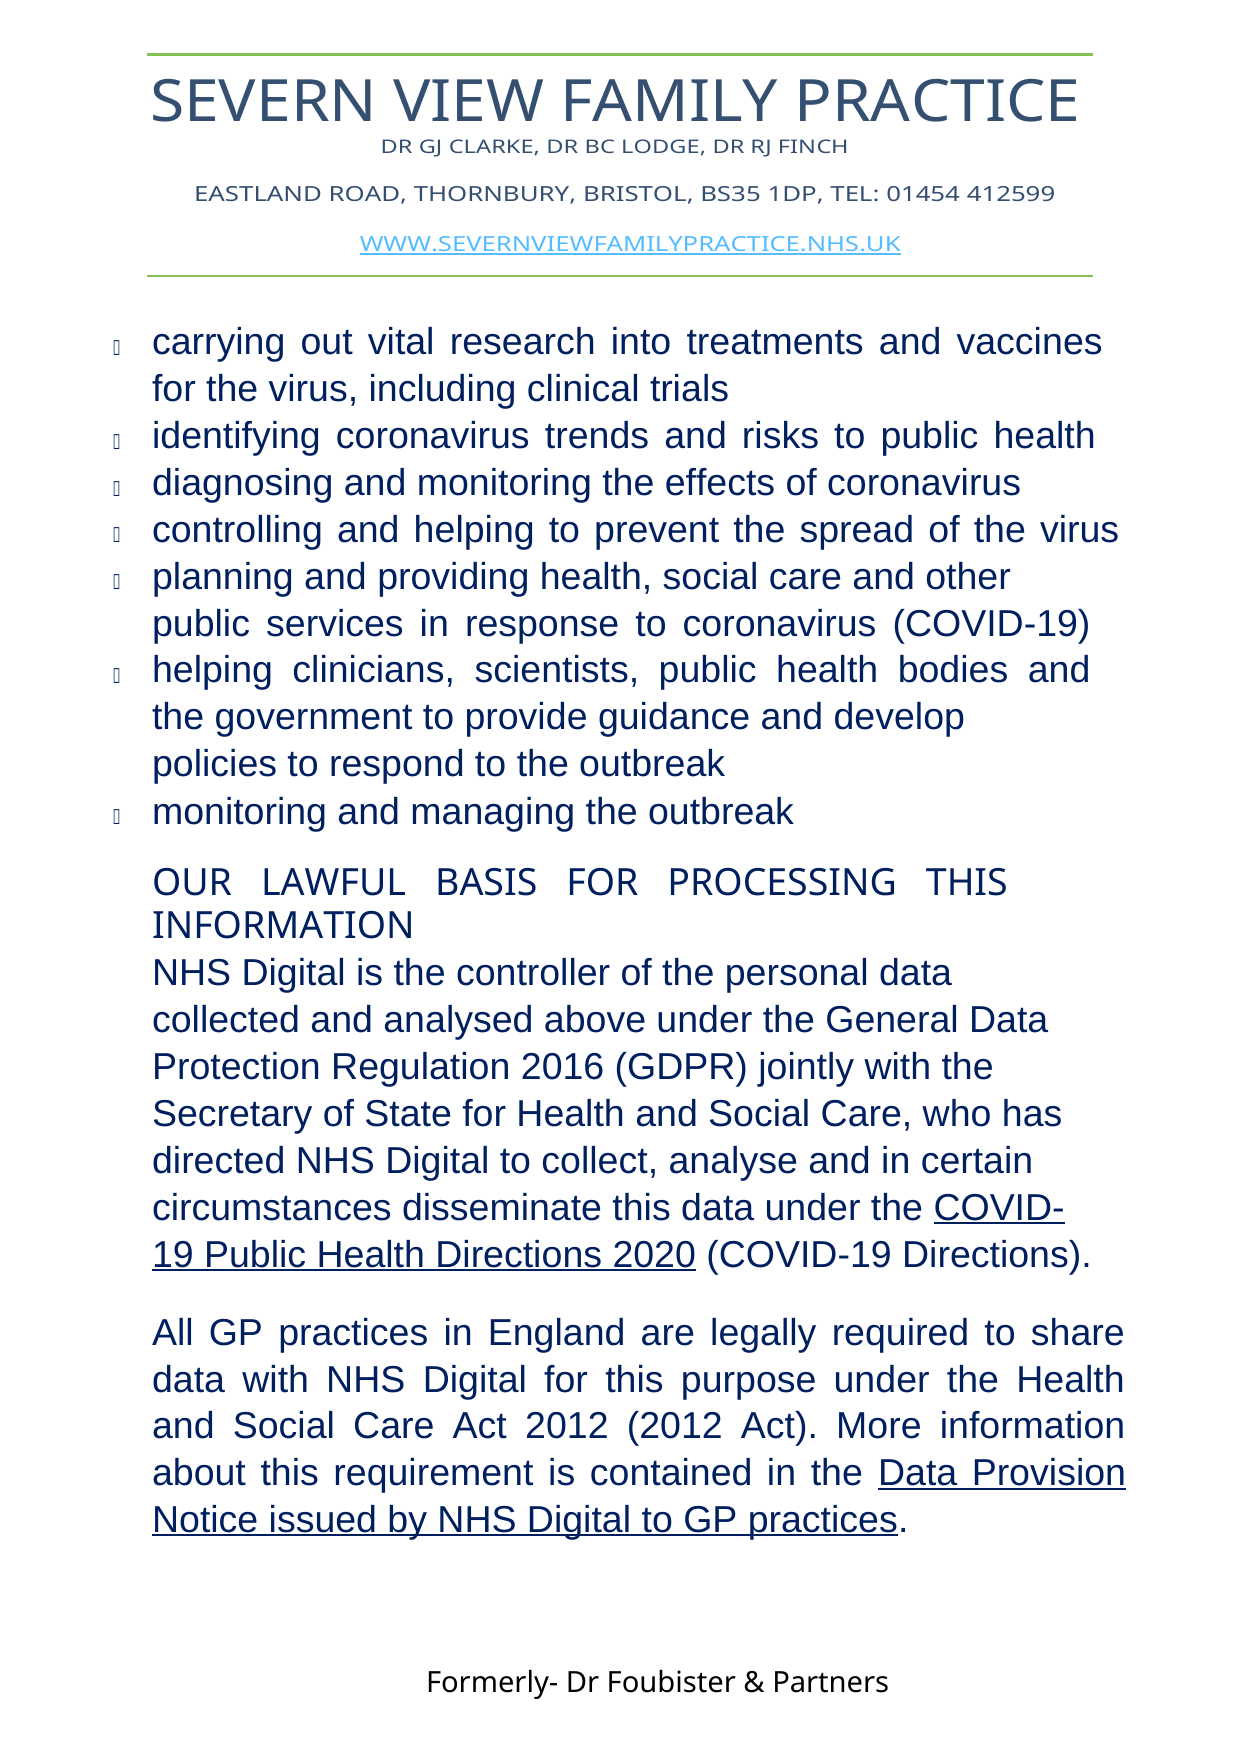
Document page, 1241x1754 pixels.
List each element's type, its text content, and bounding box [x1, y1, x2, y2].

text  [112, 571, 134, 594]
text  [112, 665, 134, 689]
text identifying coronavirus trends and risks to public health diagnosing and monitoring the effects of coronavirus [152, 411, 1096, 505]
text Formerly- Dr Foubister & Partners [426, 1666, 1240, 1699]
text 19 Public Health Directions 2020 (COVID-19 Directions). [152, 1233, 1240, 1276]
text policies to respond to the outbreak [152, 742, 1240, 785]
text WWW.SEVERNVIEWFAMILYPRACTICE.NHS.UK [359, 232, 1240, 256]
text OUR LAWFUL BASIS FOR PROCESSING THIS INFORMATION [152, 861, 1008, 947]
text  [112, 336, 134, 360]
text  [112, 524, 134, 548]
text NHS Digital is the controller of the personal data collected and analysed above under the General Data Protection Regulation 2016 (GDPR) jointly with the Secretary of State for Health and Social Care, who has directed NHS Digital to collect, analyse and in certain circumstances disseminate this data under the COVID- [152, 948, 1099, 1229]
text All GP practices in England are legally required to share data with NHS Digital for this purpose under the Health and Social Care Act 2012 (2012 Act). More information about this requirement is contained in the Data Provision Notice issued by NHS Digital to GP practices. [152, 1308, 1126, 1542]
text public services in response to coronavirus (COVID-19) helping clinicians, scientists, public health bodies and the government to provide guidance and develop [152, 599, 1091, 739]
text  [112, 806, 134, 829]
text monitoring and managing the outbreak [152, 790, 1240, 833]
text controlling and helping to prevent the spread of the virus planning and providing health, social care and other [152, 505, 1120, 599]
text  [112, 430, 134, 454]
text carrying out vital research into treatments and vaccines for the virus, including clinical trials [152, 317, 1103, 411]
text EASTLAND ROAD, THORNBURY, BRISTOL, BS35 1DP, TEL: 01454 412599 [194, 182, 1240, 206]
text DR GJ CLARKE, DR BC LODGE, DR RJ FINCH [380, 136, 1240, 158]
text SEVERN VIEW FAMILY PRACTICE [150, 67, 1240, 134]
text  [112, 477, 134, 501]
